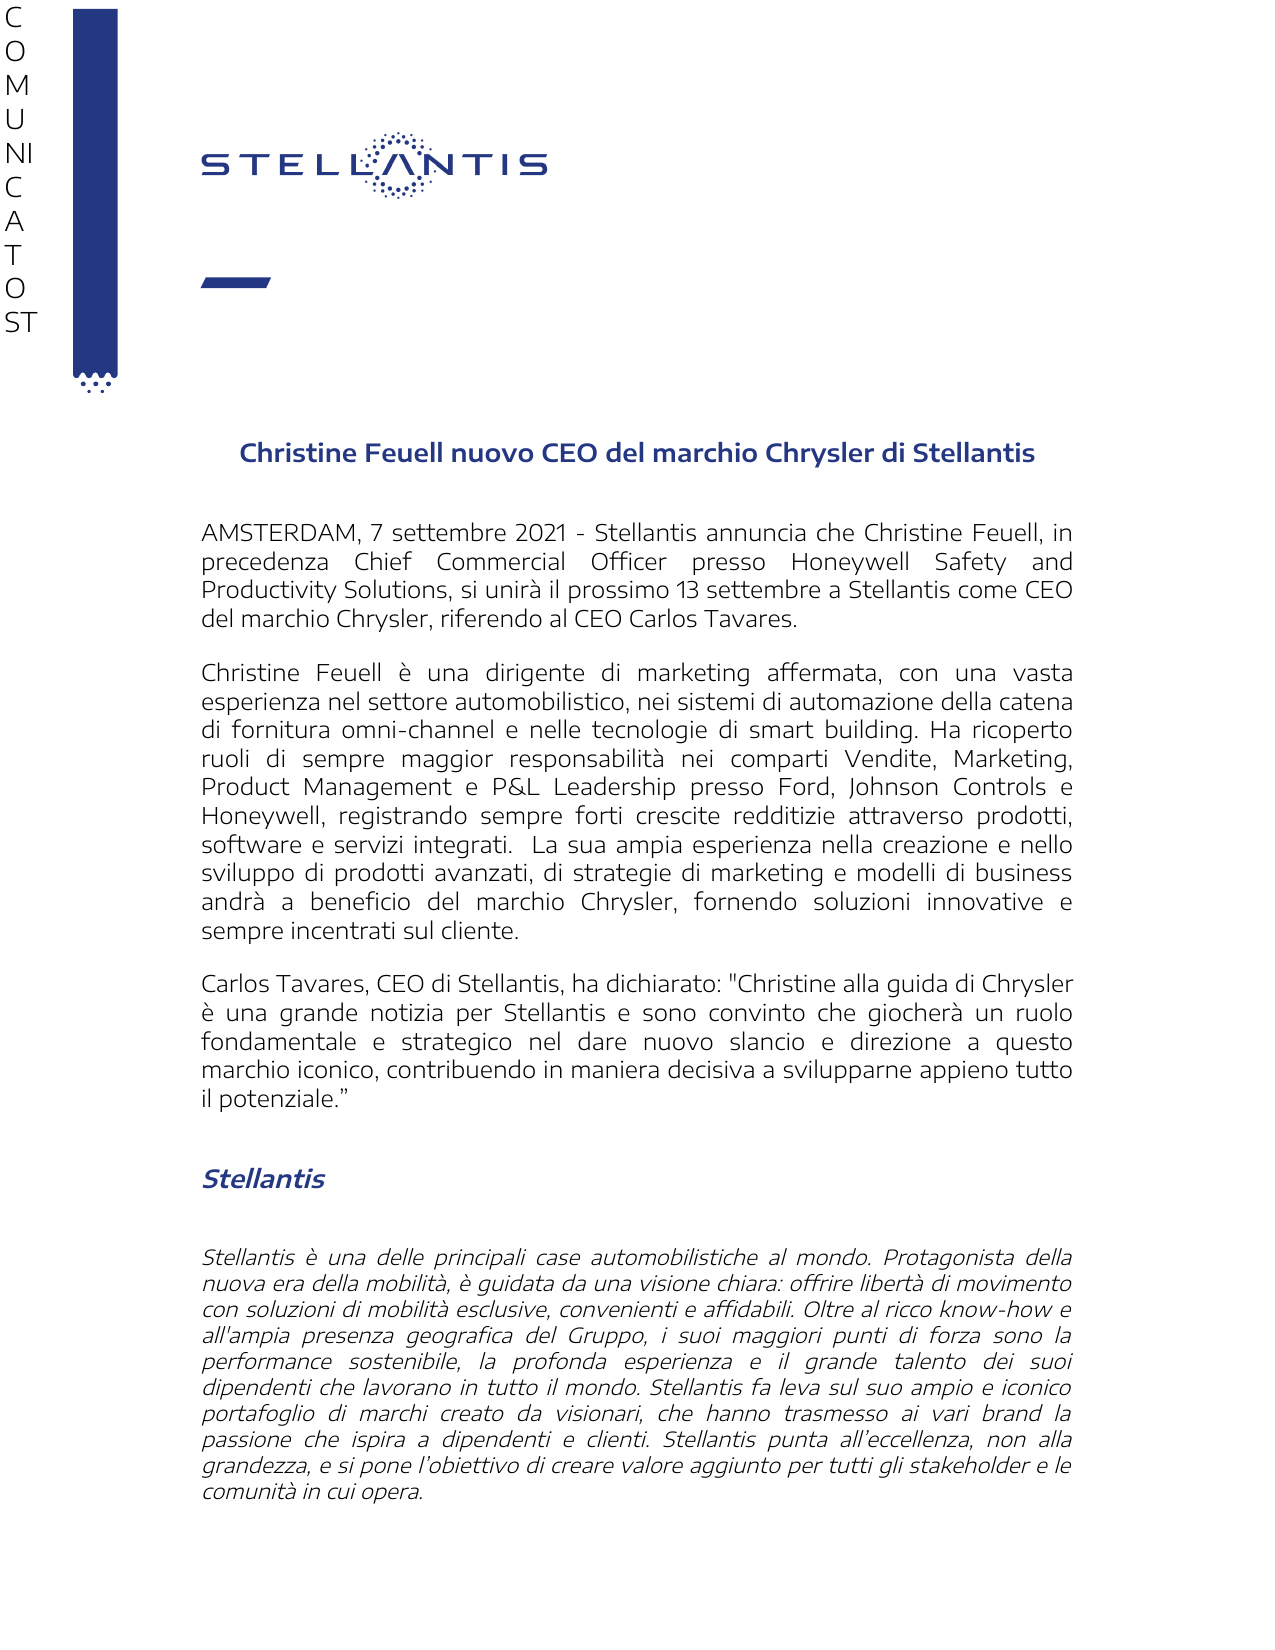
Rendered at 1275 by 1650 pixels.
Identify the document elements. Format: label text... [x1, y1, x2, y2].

picture [200, 106, 581, 225]
text Stellantis è una delle principali case automobilistiche al mondo. Protagonista della nuova era della mobilità, è guidata da una visione chiara: offrire libertà di movimento con soluzioni di mobilità esclusive, convenienti e affidabili. Oltre al ricco know-how e all'ampia presenza geografica del Gruppo, i suoi maggiori punti di forza sono la performance sostenibile, la profonda esperienza e il grande talento dei suoi dipendenti che lavorano in tutto il mondo. Stellantis fa leva sul suo ampio e iconico portafoglio di marchi creato da visionari, che hanno trasmesso ai vari brand la passione che ispira a dipendenti e clienti. Stellantis punta all’eccellenza, non alla grandezza, e si pone l’obiettivo di creare valore aggiunto per tutti gli stakeholder e le comunità in cui opera. [201, 1243, 1074, 1504]
text Christine Feuell è una dirigente di marketing affermata, con una vasta esperienza nel settore automobilistico, nei sistemi di automazione della catena di fornitura omni-channel e nelle tecnologie di smart building. Ha ricoperto ruoli di sempre maggior responsabilità nei comparti Vendite, Marketing, Product Management e P&L Leadership presso Ford, Johnson Controls e Honeywell, registrando sempre forti crescite redditizie attraverso prodotti, software e servizi integrati. La sua ampia esperienza nella creazione e nello sviluppo di prodotti avanzati, di strategie di marketing e modelli di business andrà a beneficio del marchio Chrysler, fornendo soluzioni innovative e sempre incentrati sul cliente. [201, 658, 1074, 944]
text AMSTERDAM, 7 settembre 2021 - Stellantis annuncia che Christine Feuell, in precedenza Chief Commercial Officer presso Honeywell Safety and Productivity Solutions, si unirà il prossimo 13 settembre a Stellantis come CEO del marchio Chrysler, riferendo al CEO Carlos Tavares. [201, 518, 1074, 633]
text Carlos Tavares, CEO di Stellantis, ha dichiarato: "Christine alla guida di Chrysler è una grande notizia per Stellantis e sono convinto che giocherà un ruolo fondamentale e strategico nel dare nuovo slancio e direzione a questo marchio iconico, contribuendo in maniera decisiva a svilupparne appieno tutto il potenziale.” [201, 969, 1074, 1112]
subtitle Stellantis [201, 1162, 922, 1193]
